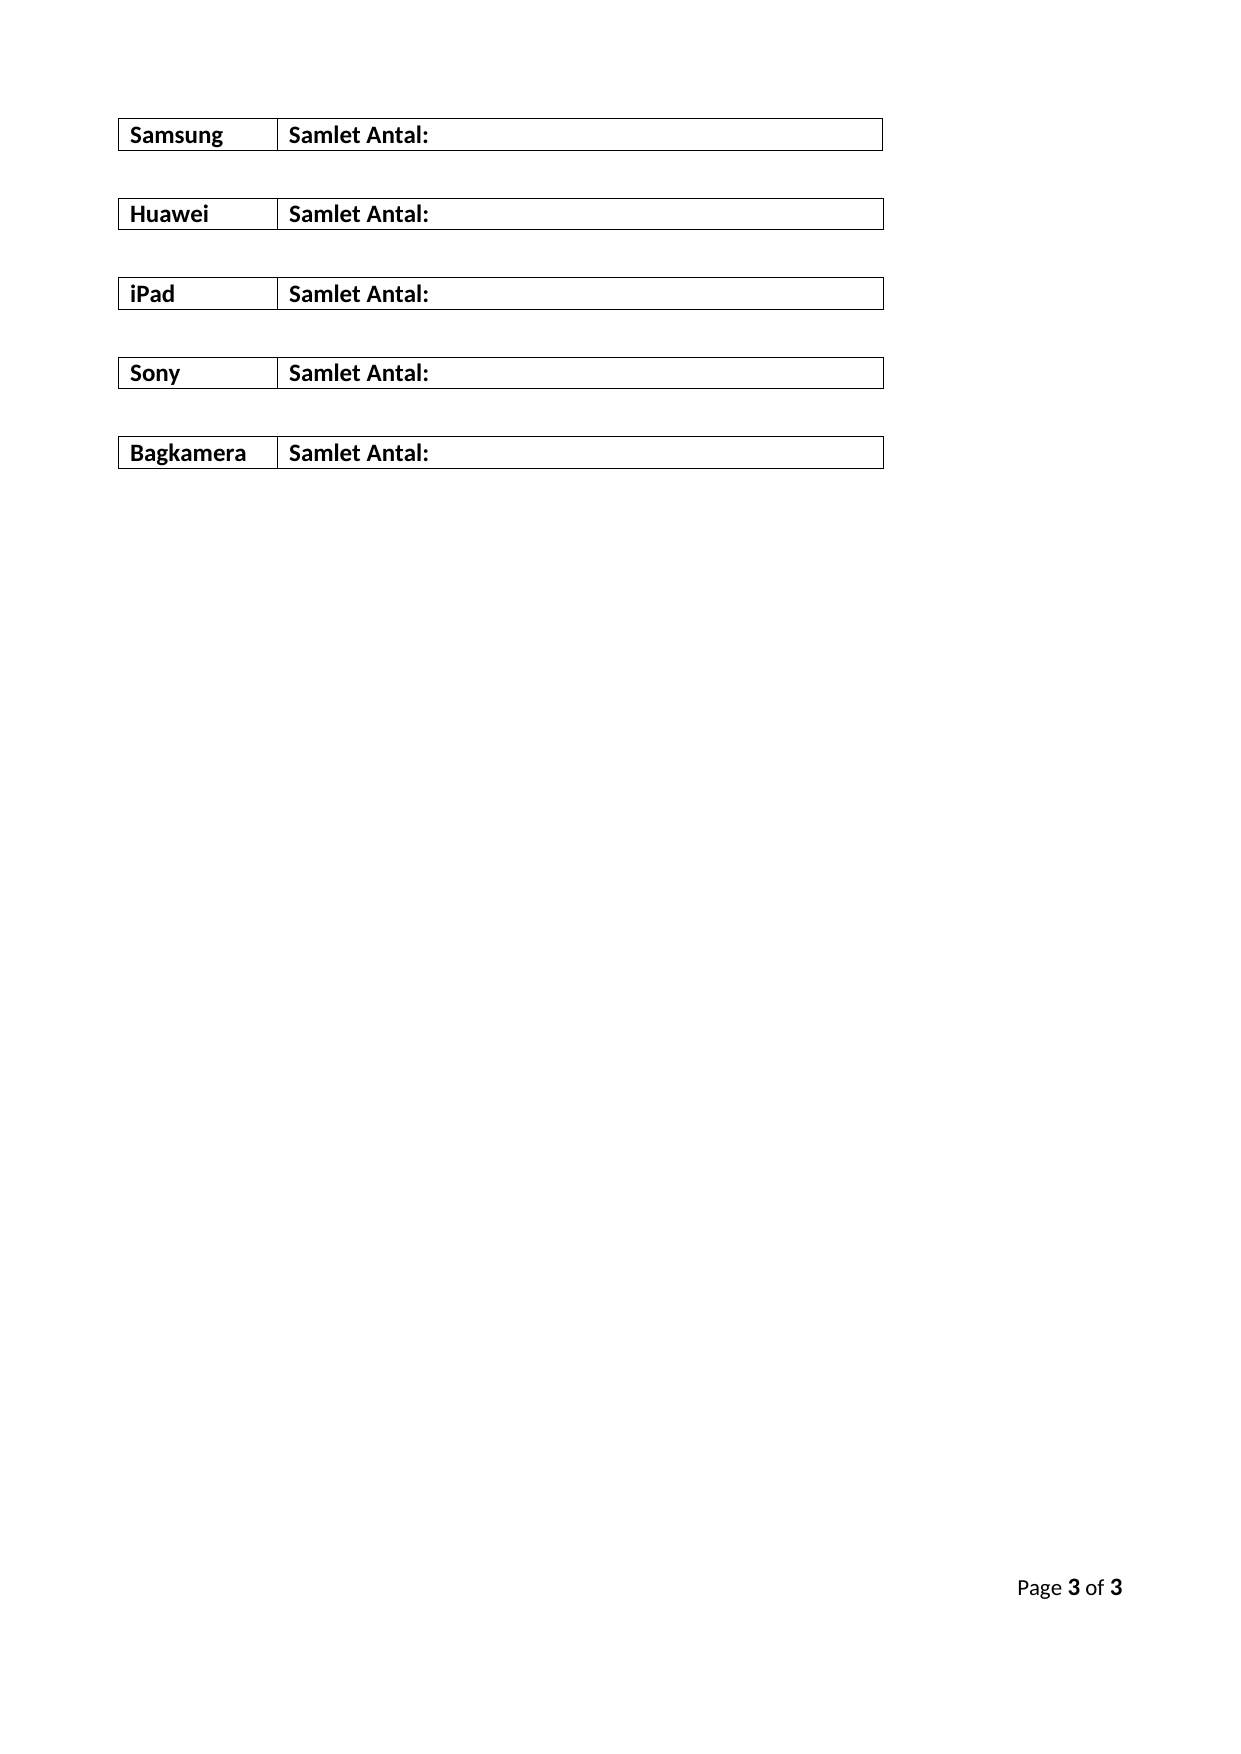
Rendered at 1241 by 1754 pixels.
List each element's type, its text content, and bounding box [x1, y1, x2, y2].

table_header iPad [119, 278, 277, 309]
table_header Samlet Antal: [278, 437, 883, 468]
table_header Huawei [119, 199, 277, 229]
table_header Sony [119, 358, 277, 388]
table_header Samlet Antal: [278, 358, 883, 388]
table_header Samsung [119, 119, 277, 150]
table_header Samlet Antal: [278, 199, 883, 229]
table_header Bagkamera [119, 437, 277, 468]
table_header Samlet Antal: [278, 119, 882, 150]
table_header Samlet Antal: [278, 278, 883, 309]
